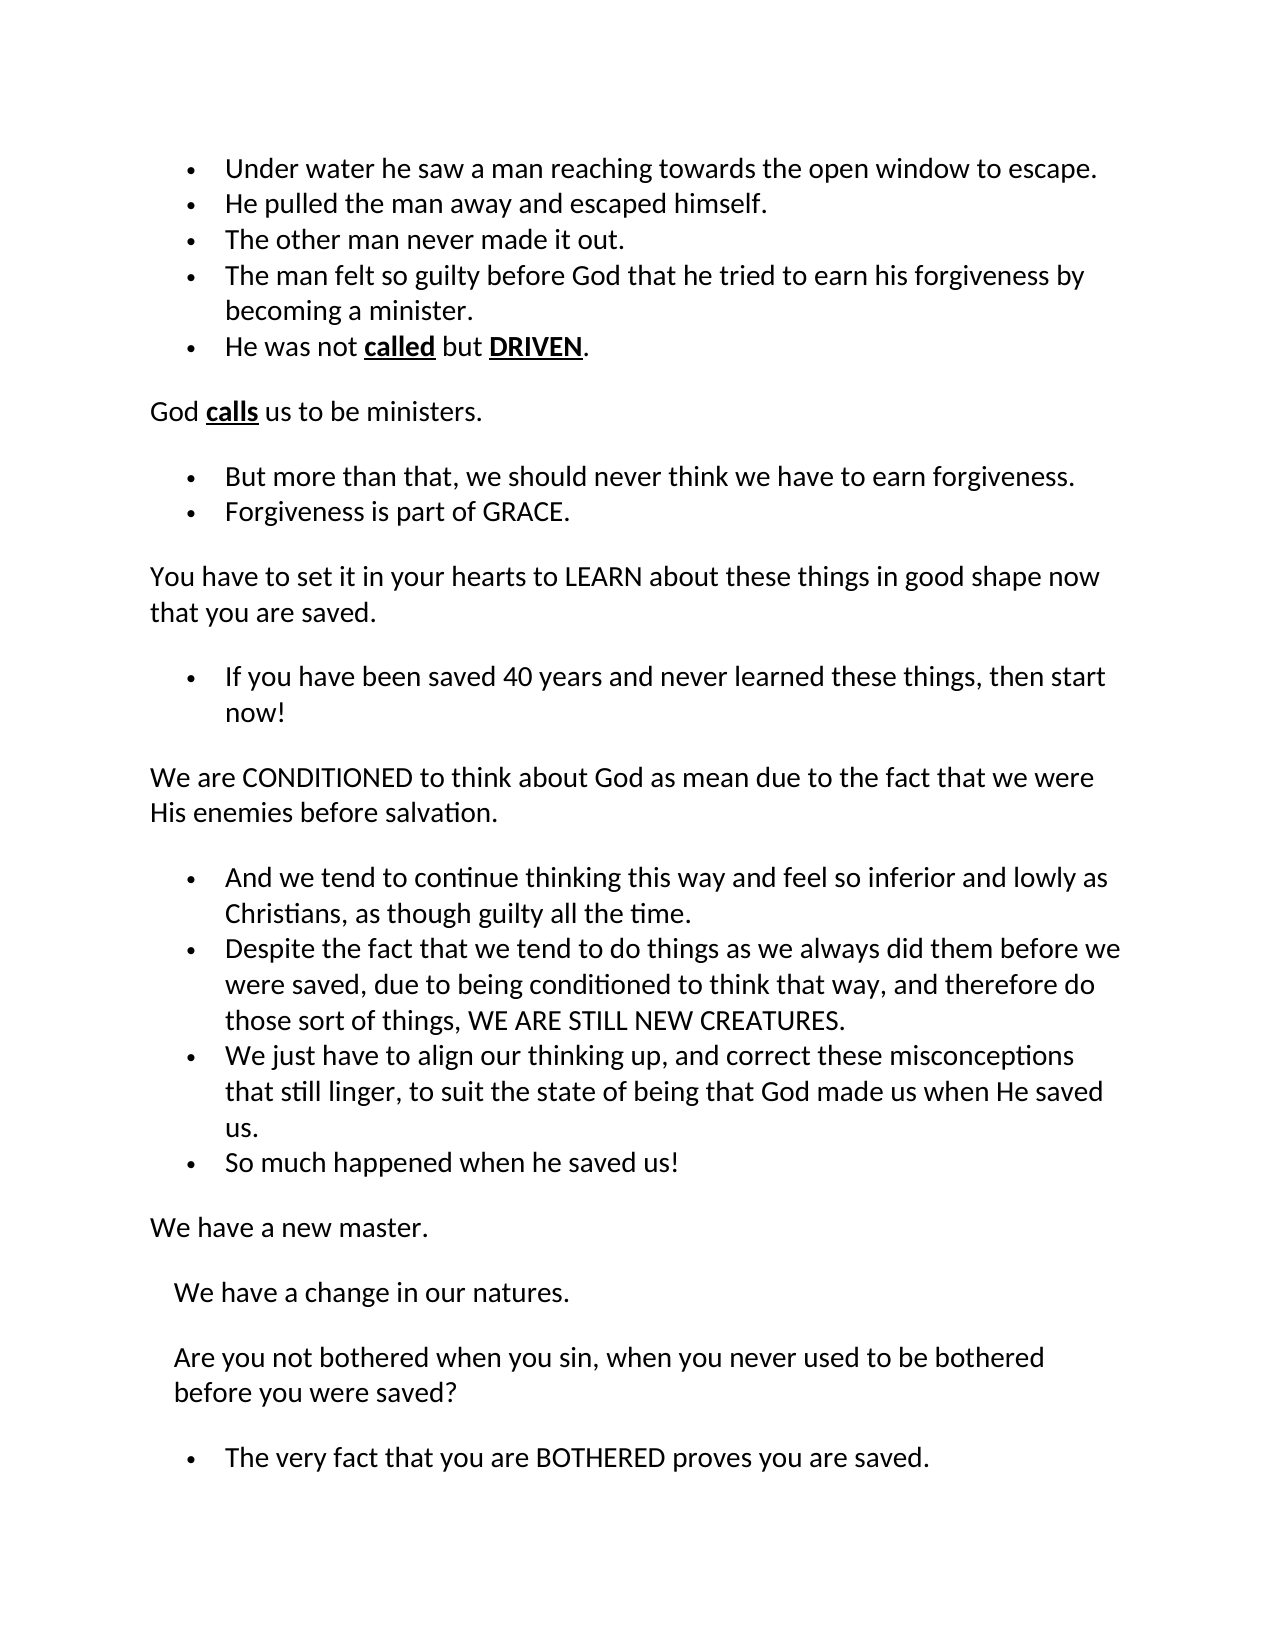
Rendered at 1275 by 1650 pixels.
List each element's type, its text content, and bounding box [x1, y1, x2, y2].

list We just have to align our thinking up, and correct these misconceptions that still linger, to suit the state of being that God made us when He saved us. [187, 1037, 1125, 1144]
list But more than that, we should never think we have to earn forgiveness. [187, 458, 1125, 493]
list Under water he saw a man reaching towards the open window to escape. [187, 150, 1125, 186]
list The man felt so guilty before God that he tried to earn his forgiveness by becoming a minister. [187, 257, 1125, 328]
list Forgiveness is part of GRACE. [187, 493, 1125, 529]
text We have a change in our natures. [173, 1274, 1102, 1309]
list And we tend to continue thinking this way and feel so inferior and lowly as Christians, as though guilty all the time. [187, 859, 1125, 931]
text You have to set it in your hearts to LEARN about these things in good shape now that you are saved. [150, 558, 1125, 629]
list Despite the fact that we tend to do things as we always did them before we were saved, due to being conditioned to think that way, and therefore do those sort of things, WE ARE STILL NEW CREATURES. [187, 931, 1125, 1037]
text God calls us to be ministers. [150, 393, 1125, 428]
list So much happened when he saved us! [187, 1144, 1125, 1180]
list He pulled the man away and escaped himself. [187, 186, 1125, 221]
text We have a new master. [150, 1209, 1125, 1245]
list The very fact that you are BOTHERED proves you are saved. [187, 1439, 1125, 1475]
text We are CONDITIONED to think about God as mean due to the fact that we were His enemies before salvation. [150, 759, 1125, 830]
list The other man never made it out. [187, 221, 1125, 257]
list He was not called but DRIVEN. [187, 328, 1125, 364]
list If you have been saved 40 years and never learned these things, then start now! [187, 658, 1125, 730]
text Are you not bothered when you sin, when you never used to be bothered before you were saved? [173, 1339, 1102, 1410]
